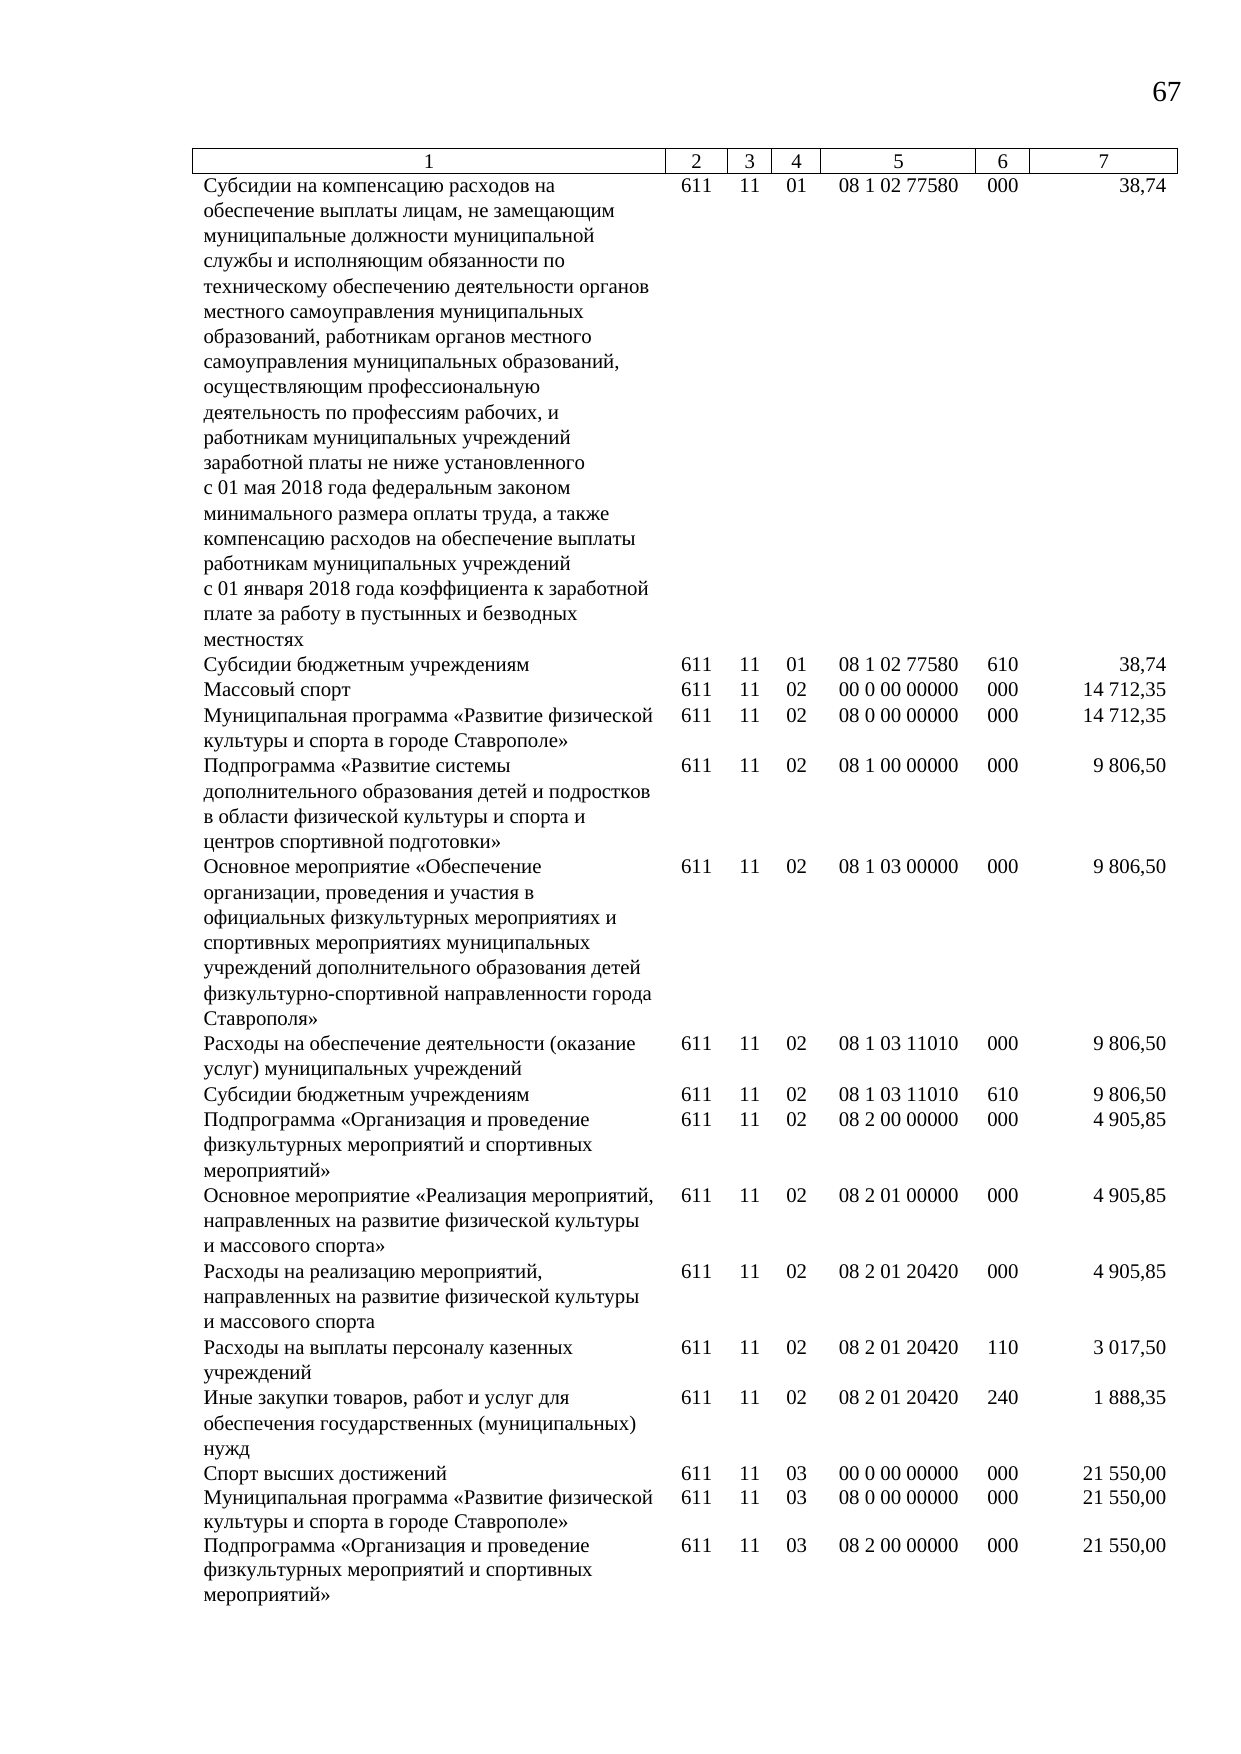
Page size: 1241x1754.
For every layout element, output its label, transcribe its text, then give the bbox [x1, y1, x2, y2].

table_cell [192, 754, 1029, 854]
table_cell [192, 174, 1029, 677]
table_header 3 [728, 149, 771, 173]
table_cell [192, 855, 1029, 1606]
table_header 2 [666, 149, 727, 173]
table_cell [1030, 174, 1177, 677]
table_header 1 [193, 149, 665, 173]
table_header 4 [772, 149, 820, 173]
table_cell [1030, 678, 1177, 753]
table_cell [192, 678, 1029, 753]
table_header 7 [1030, 149, 1177, 173]
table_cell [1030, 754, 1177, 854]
table_header 6 [976, 149, 1029, 173]
table_header 5 [821, 149, 975, 173]
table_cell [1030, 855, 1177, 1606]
